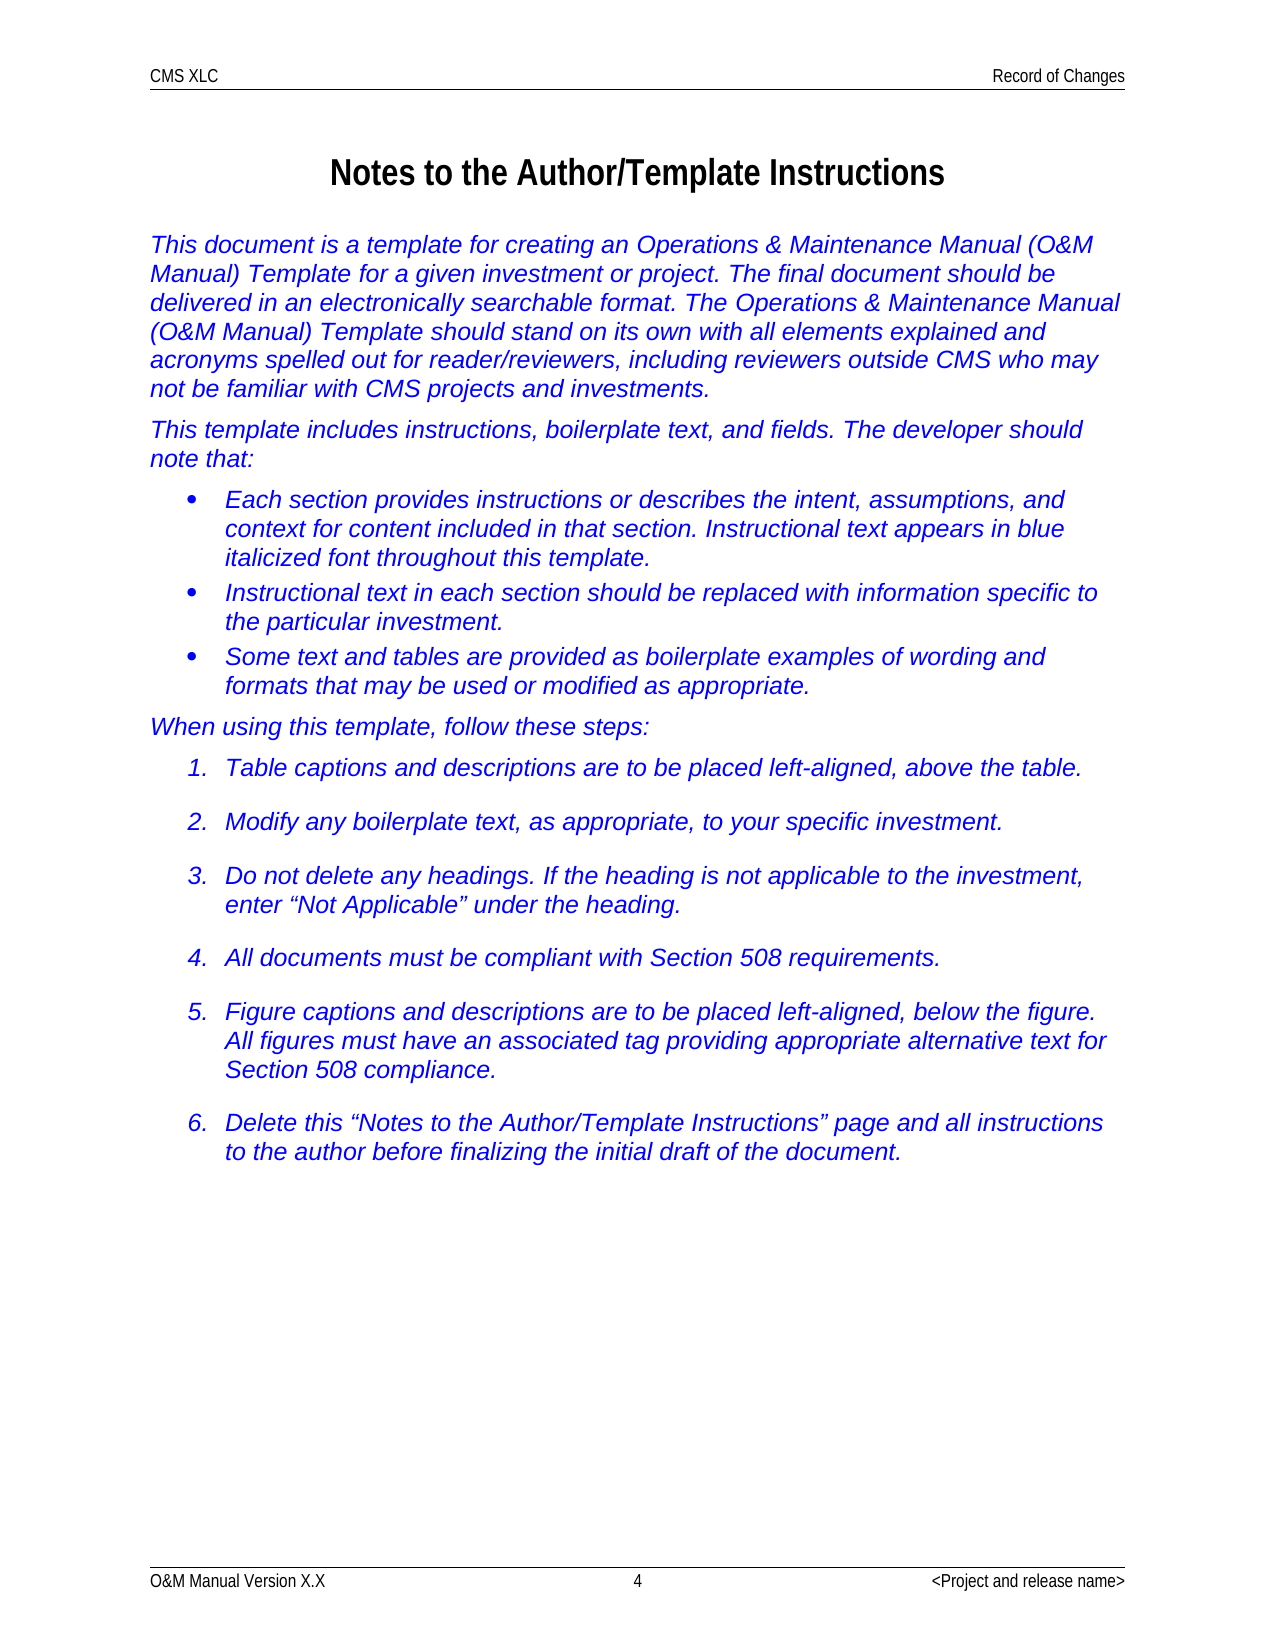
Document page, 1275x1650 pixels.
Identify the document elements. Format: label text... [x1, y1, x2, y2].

text Each section provides instructions or describes the intent, assumptions, and context for content included in that section. Instructional text appears in blue italicized font throughout this template. [187, 486, 1125, 572]
text Notes to the Author/Template Instructions [150, 150, 1125, 193]
text This template includes instructions, boilerplate text, and fields. The developer should note that: [150, 416, 1125, 473]
text Delete this “Notes to the Author/Template Instructions” page and all instructions to the author before finalizing the initial draft of the document. [187, 1108, 1125, 1166]
text Instructional text in each section should be replaced with information specific to the particular investment. [187, 578, 1125, 636]
text This document is a template for creating an Operations & Maintenance Manual for a given investment or project. The final document should be delivered in an electronically searchable format. The Operations & Maintenance Manual should stand on its own with all elements explained and acronyms spelled out for reader/reviewers, including reviewers outside CMS who may not be familiar with CMS projects and investments. [150, 231, 1125, 403]
text When using this template, follow these steps: [150, 712, 1125, 741]
text Table captions and descriptions are to be placed left-aligned, above the table. [187, 753, 1125, 782]
text Do not delete any headings. If the heading is not applicable to the investment, enter “Not Applicable” under the heading. [187, 861, 1125, 918]
text Some text and tables are provided as boilerplate examples of wording and formats that may be used or modified as appropriate. [187, 642, 1125, 699]
text Modify any boilerplate text, as appropriate, to your specific investment. [187, 807, 1125, 836]
text Figure captions and descriptions are to be placed left-aligned, below the figure. All figures must have an associated tag providing appropriate alternative text for Section 508 compliance. [187, 997, 1125, 1083]
text All documents must be compliant with Section 508 requirements. [187, 943, 1125, 972]
